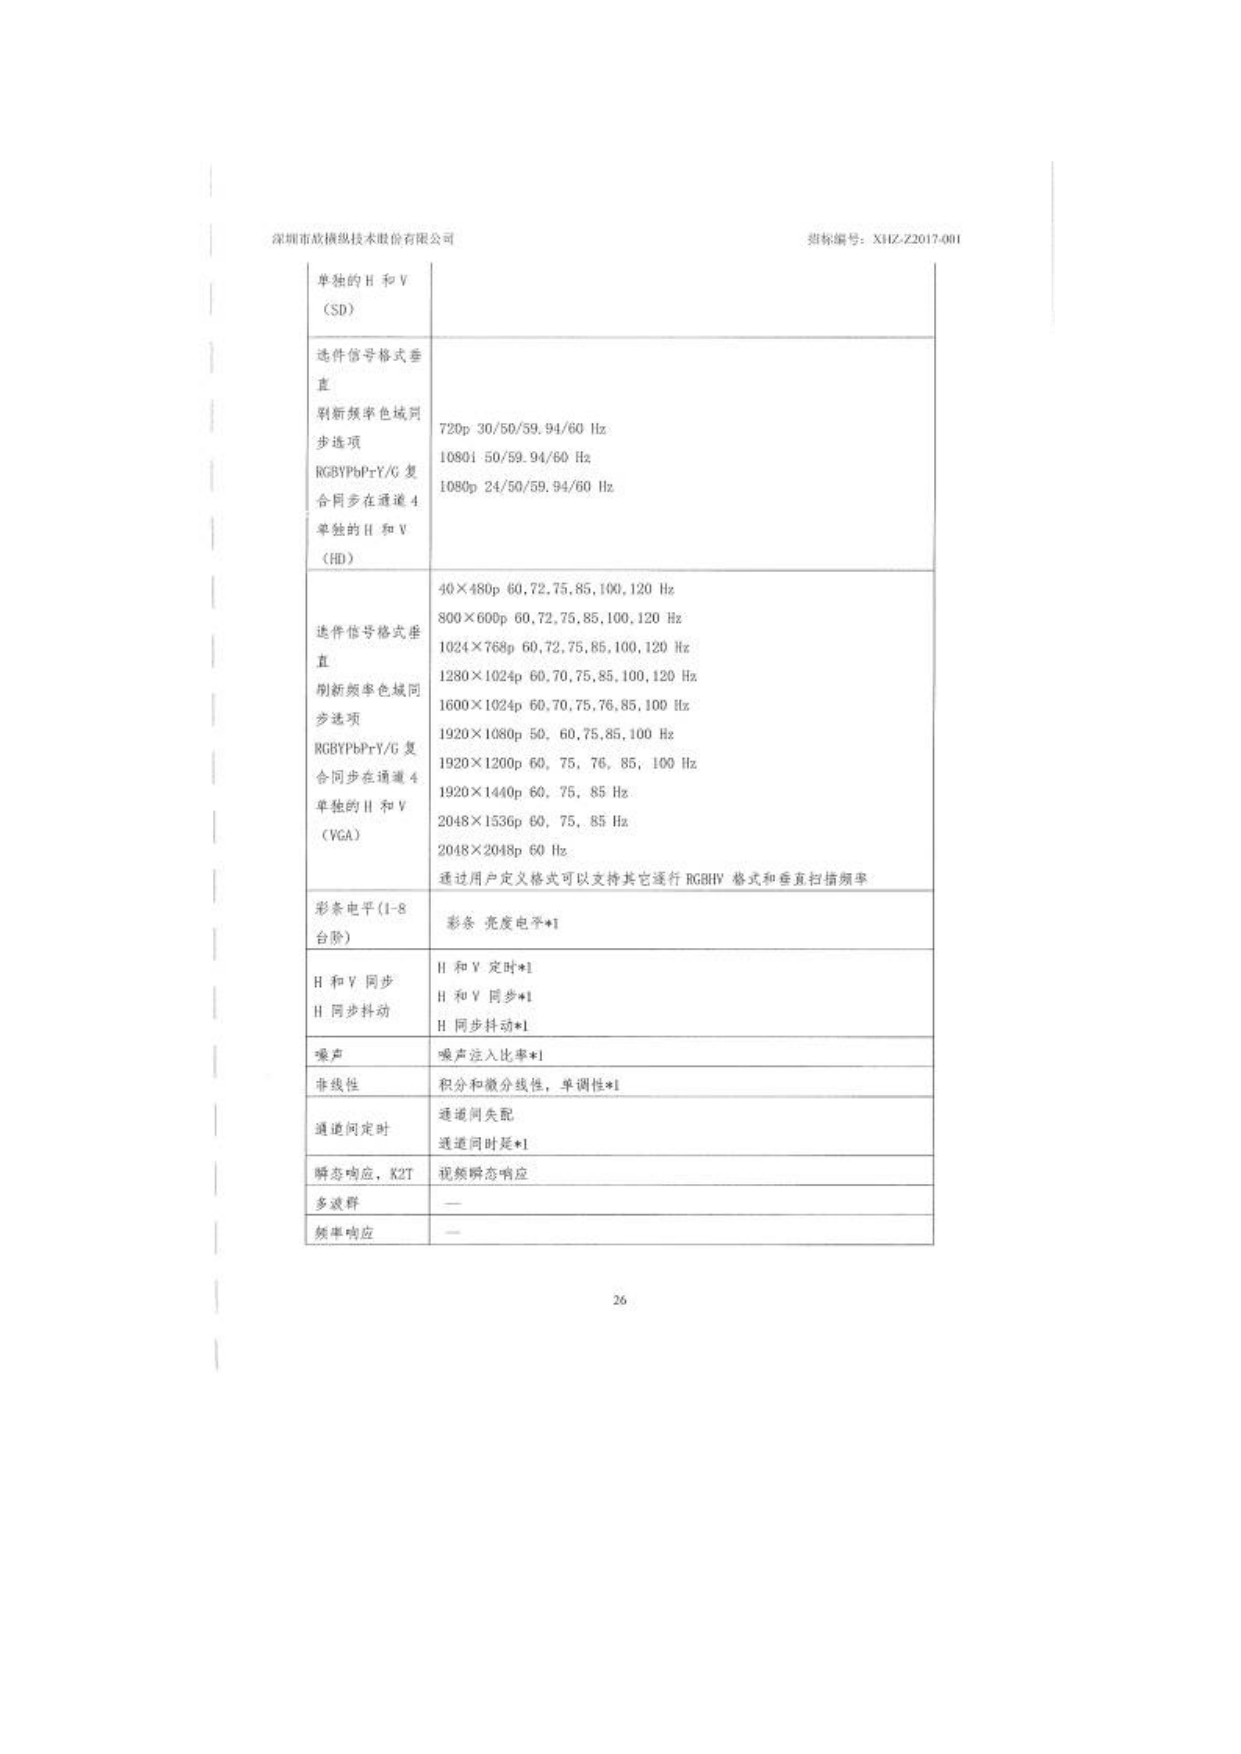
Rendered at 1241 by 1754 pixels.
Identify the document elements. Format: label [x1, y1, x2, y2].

picture [187, 161, 1055, 1383]
